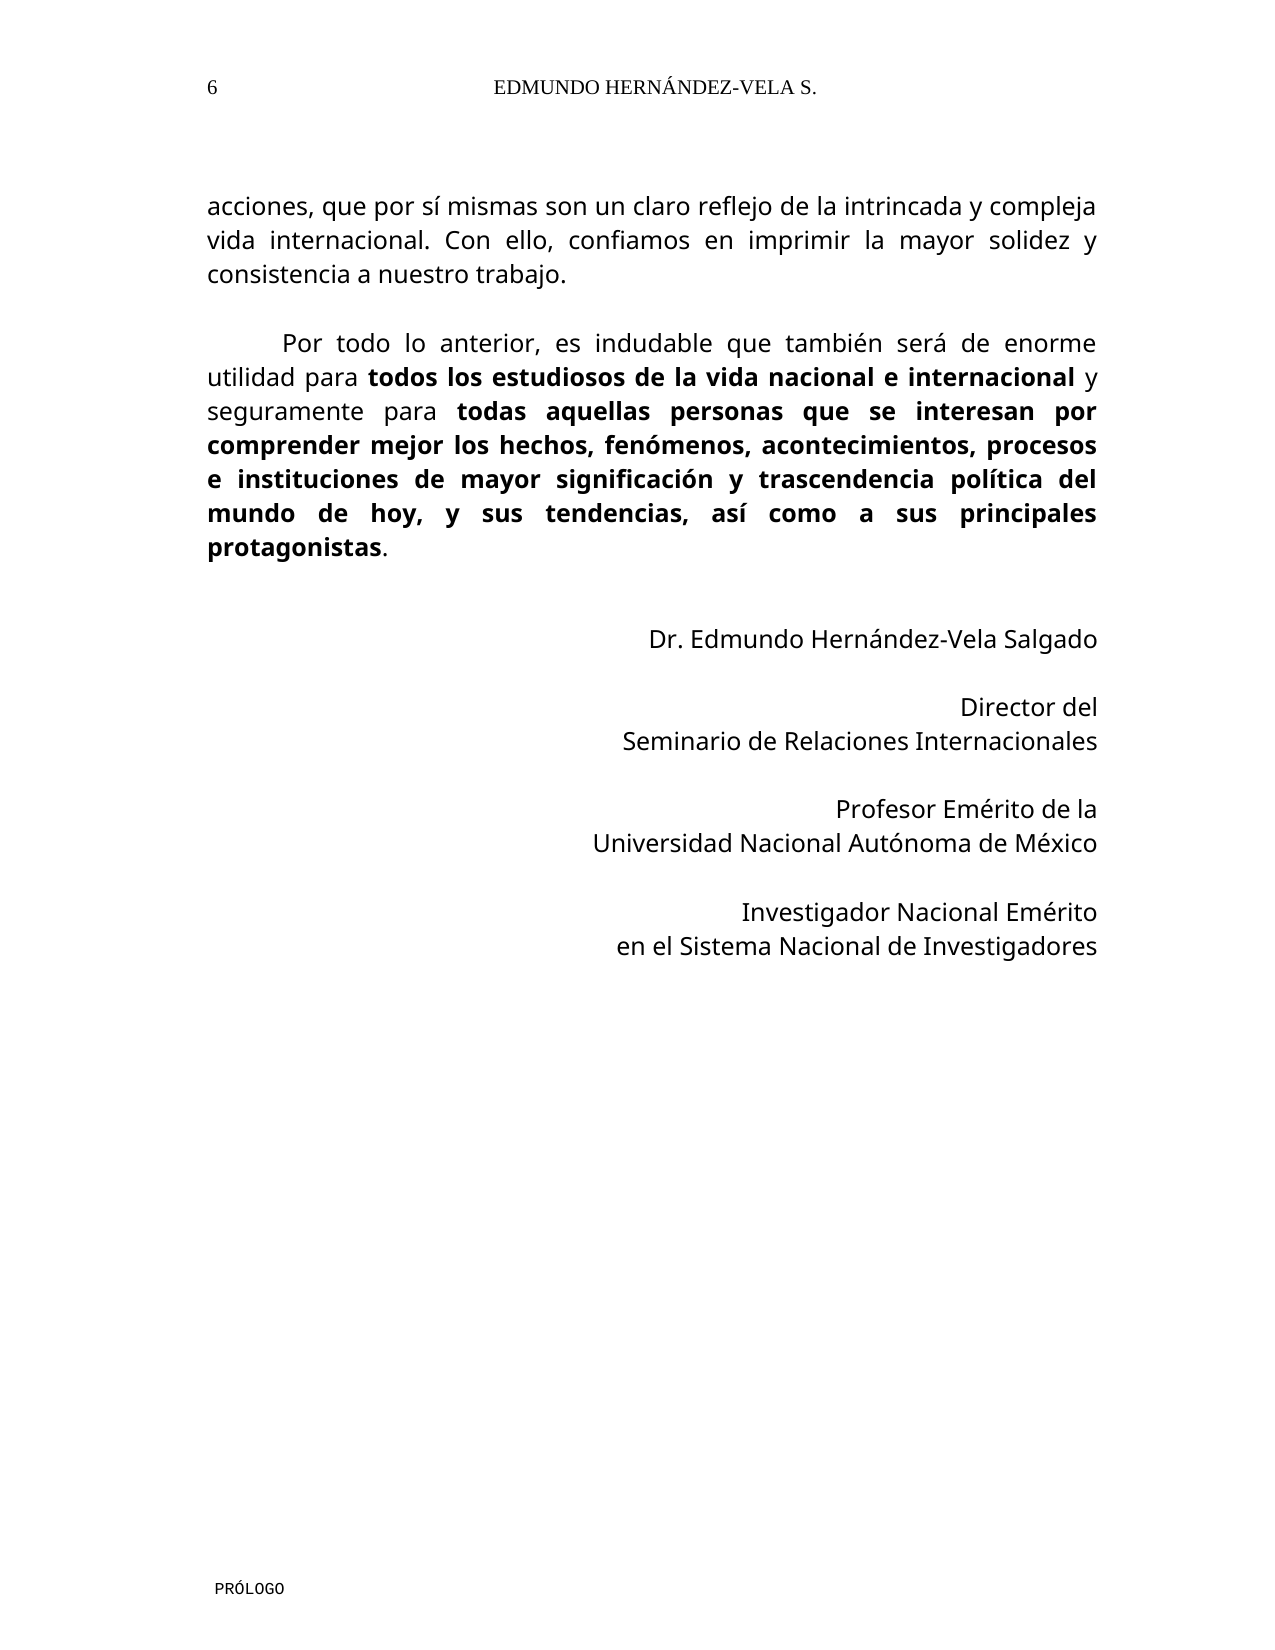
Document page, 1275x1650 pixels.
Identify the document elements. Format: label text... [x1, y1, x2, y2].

text Universidad Nacional Autónoma de México [207, 826, 1098, 860]
text en el Sistema Nacional de Investigadores [207, 928, 1098, 962]
text Investigador Nacional Emérito [207, 894, 1098, 928]
text Profesor Emérito de la [207, 792, 1098, 826]
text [207, 189, 1098, 291]
text Dr. Edmundo Hernández-Vela Salgado [207, 622, 1098, 656]
text Seminario de Relaciones Internacionales [207, 724, 1098, 758]
text Director del [207, 690, 1098, 724]
text Por todo lo anterior, es indudable que también será de enorme utilidad para todos los estudiosos de la vida nacional e internacional y seguramente para todas aquellas personas que se interesan por comprender mejor los hechos, fenómenos, acontecimientos, procesos e instituciones de mayor significación y trascendencia política del mundo de hoy, y sus tendencias, así como a sus principales protagonistas. [207, 325, 1098, 564]
